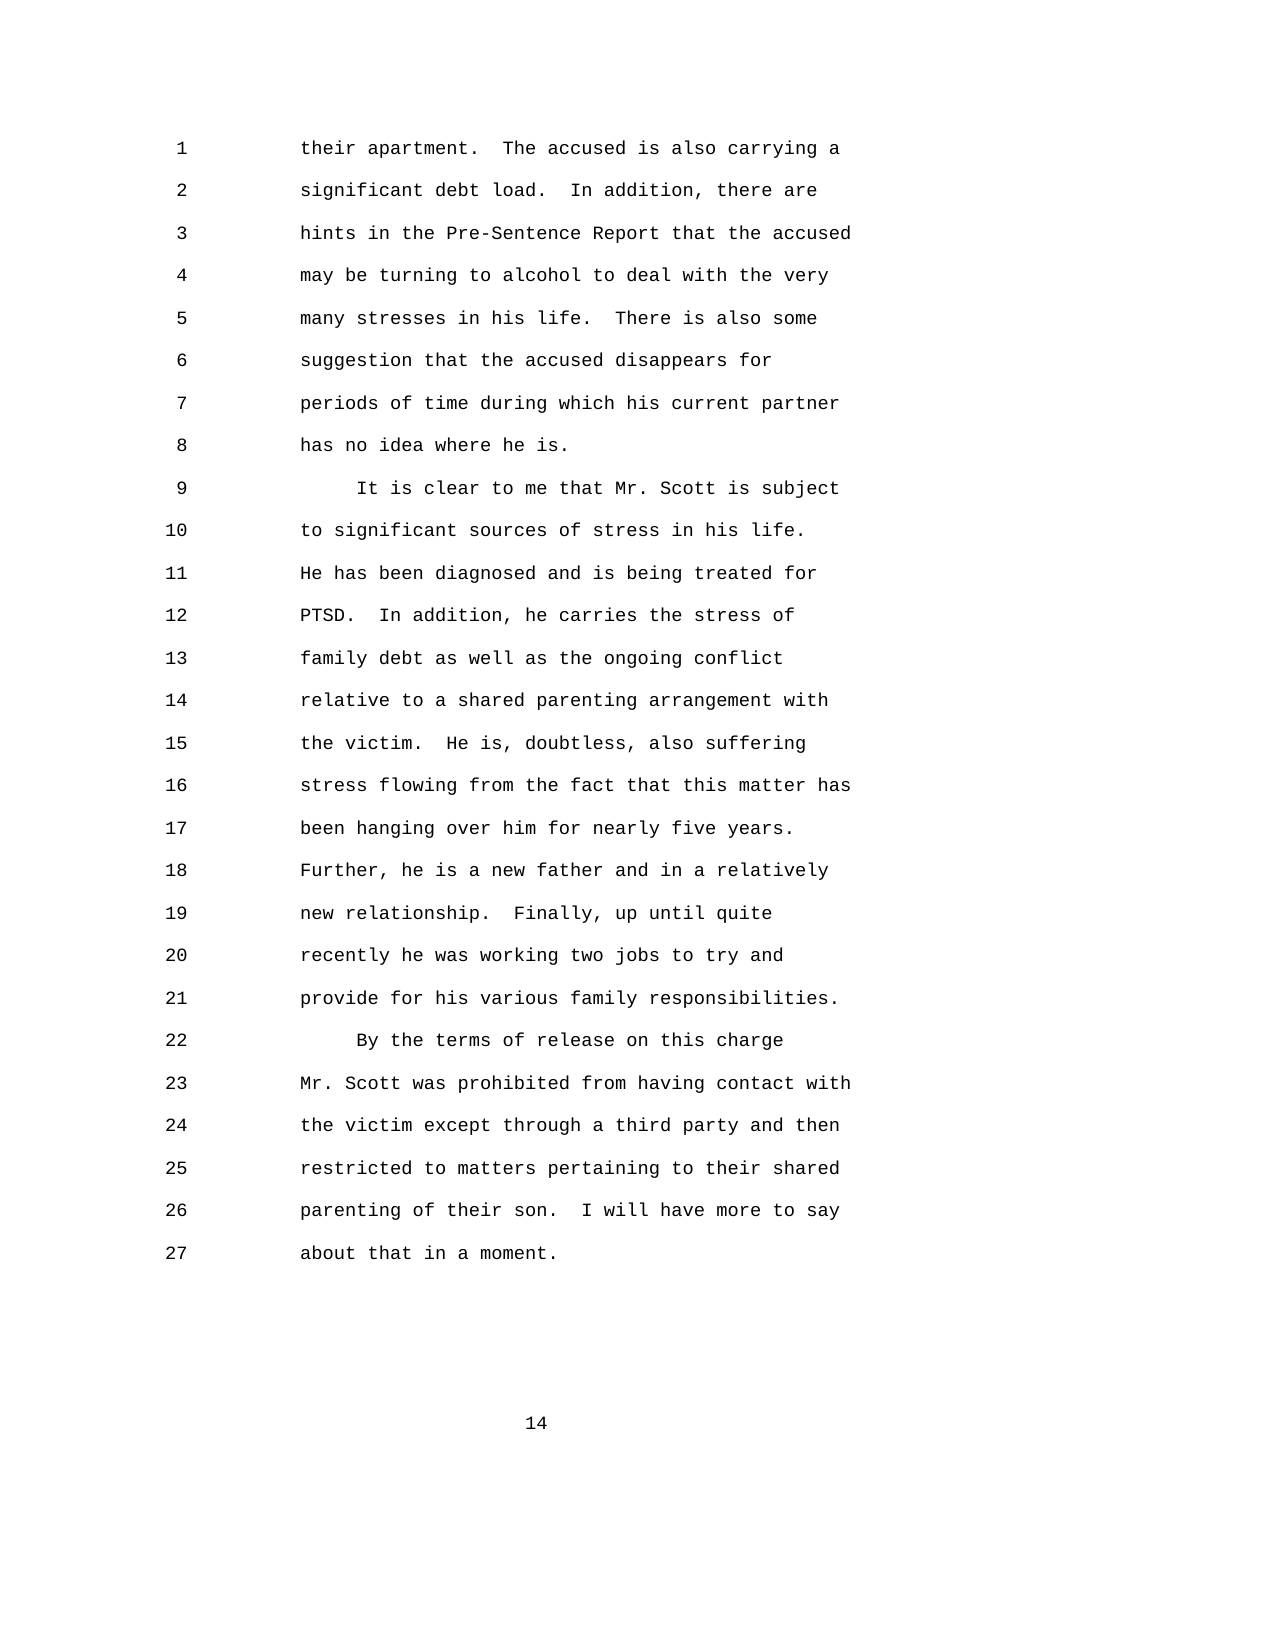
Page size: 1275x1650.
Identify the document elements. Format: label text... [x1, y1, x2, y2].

text 15 the victim. He is, doubtless, also suffering [75, 734, 1200, 755]
text 21 provide for his various family responsibilities. [75, 989, 1200, 1010]
text 12 PTSD. In addition, he carries the stress of [75, 606, 1200, 627]
text 3 hints in the Pre-Sentence Report that the accused [75, 224, 1200, 245]
text 5 many stresses in his life. There is also some [75, 309, 1200, 330]
text 20 recently he was working two jobs to try and [75, 946, 1200, 967]
text 27 about that in a moment. [75, 1244, 1200, 1265]
text 19 new relationship. Finally, up until quite [75, 904, 1200, 925]
text 8 has no idea where he is. [75, 436, 1200, 457]
text 23 Mr. Scott was prohibited from having contact with [75, 1074, 1200, 1095]
text 25 restricted to matters pertaining to their shared [75, 1159, 1200, 1180]
text 2 significant debt load. In addition, there are [75, 181, 1200, 202]
text 4 may be turning to alcohol to deal with the very [75, 266, 1200, 287]
text 16 stress flowing from the fact that this matter has [75, 776, 1200, 797]
text 18 Further, he is a new father and in a relatively [75, 861, 1200, 882]
text 24 the victim except through a third party and then [75, 1116, 1200, 1137]
text 1 their apartment. The accused is also carrying a [75, 139, 1200, 160]
text 26 parenting of their son. I will have more to say [75, 1201, 1200, 1222]
text 10 to significant sources of stress in his life. [75, 521, 1200, 542]
text 9 It is clear to me that Mr. Scott is subject [75, 479, 1200, 500]
text 11 He has been diagnosed and is being treated for [75, 564, 1200, 585]
text 7 periods of time during which his current partner [75, 394, 1200, 415]
text 6 suggestion that the accused disappears for [75, 351, 1200, 372]
text 14 [75, 1414, 1200, 1435]
text 14 relative to a shared parenting arrangement with [75, 691, 1200, 712]
text 22 By the terms of release on this charge [75, 1031, 1200, 1052]
text 13 family debt as well as the ongoing conflict [75, 649, 1200, 670]
text 17 been hanging over him for nearly five years. [75, 819, 1200, 840]
